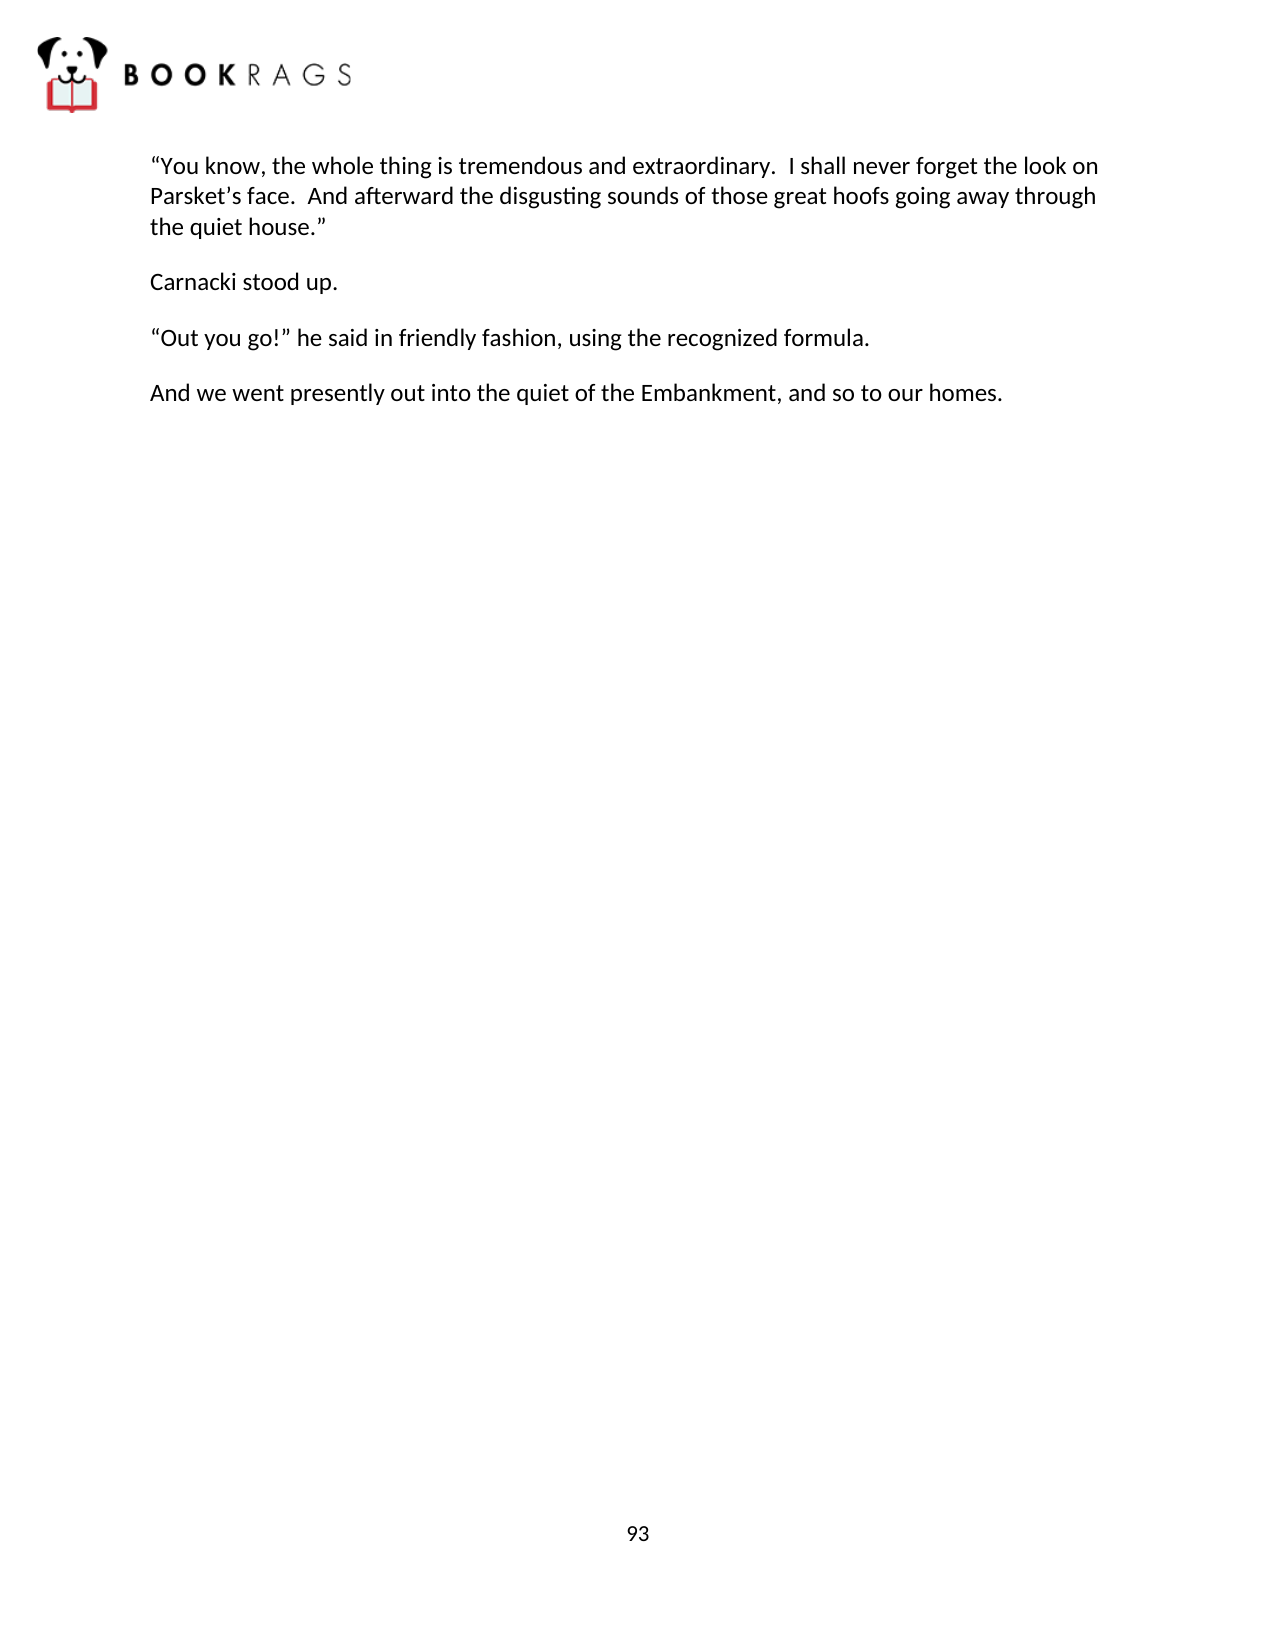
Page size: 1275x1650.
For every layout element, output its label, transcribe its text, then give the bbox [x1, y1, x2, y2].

text “You know, the whole thing is tremendous and extraordinary. I shall never forget the look on Parsket’s face. And afterward the disgusting sounds of those great hoofs going away through the quiet house.” [150, 150, 1125, 242]
text “Out you go!” he said in friendly fashion, using the recognized formula. [150, 322, 1125, 353]
picture [37, 37, 351, 113]
text And we went presently out into the quiet of the Embankment, and so to our homes. [150, 378, 1125, 408]
text Carnacki stood up. [150, 267, 1125, 297]
